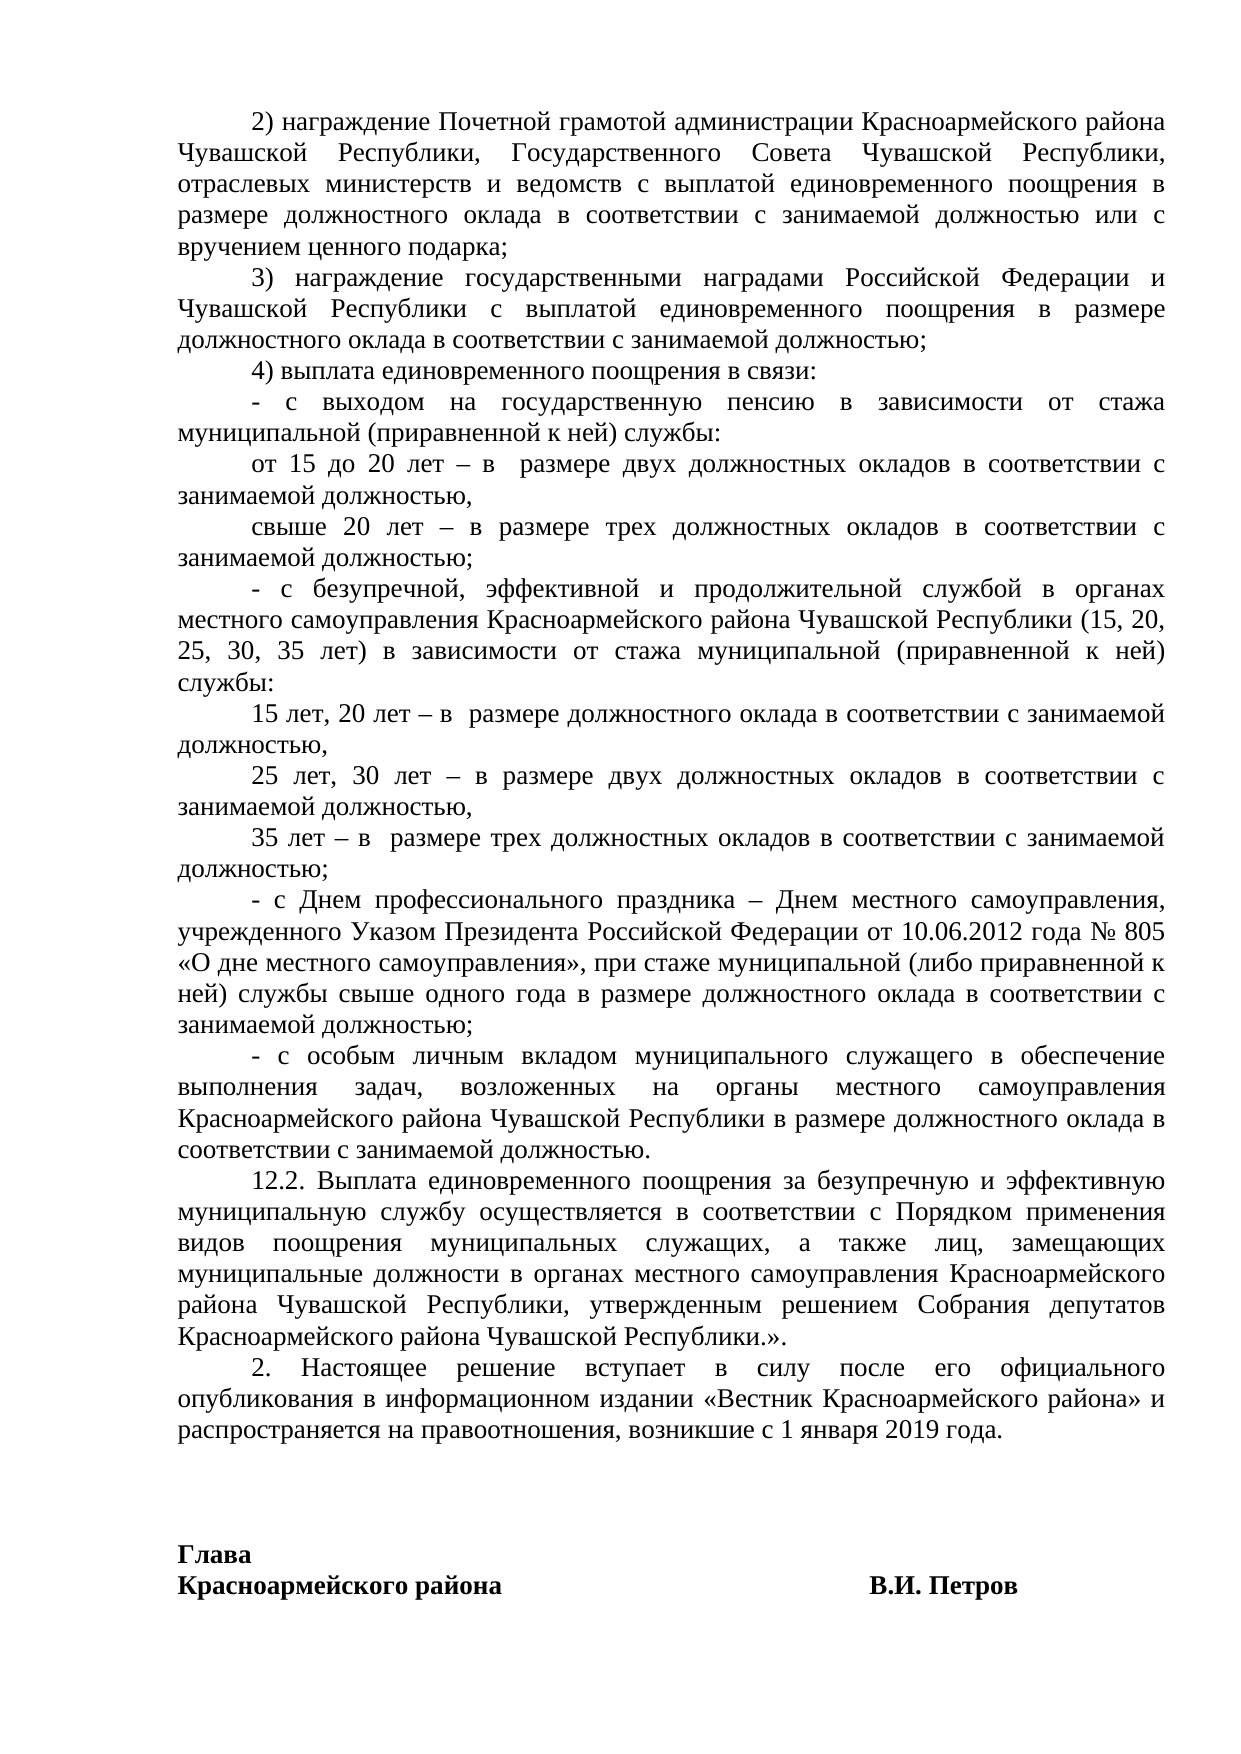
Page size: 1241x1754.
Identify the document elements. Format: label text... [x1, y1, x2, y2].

text - с Днем профессионального праздника – Днем местного самоуправления, учрежденного Указом Президента Российской Федерации от 10.06.2012 года № 805 «О дне местного самоуправления», при стаже муниципальной (либо приравненной к ней) службы свыше одного года в размере должностного оклада в соответствии с занимаемой должностью; [177, 884, 1167, 1039]
text - с безупречной, эффективной и продолжительной службой в органах местного самоуправления Красноармейского района Чувашской Республики (15, 20, 25, 30, 35 лет) в зависимости от стажа муниципальной (приравненной к ней) службы: [177, 572, 1167, 697]
text - с выходом на государственную пенсию в зависимости от стажа муниципальной (приравненной к ней) службы: [177, 385, 1167, 448]
text Глава [177, 1538, 1167, 1569]
text - с особым личным вкладом муниципального служащего в обеспечение выполнения задач, возложенных на органы местного самоуправления Красноармейского района Чувашской Республики в размере должностного оклада в соответствии с занимаемой должностью. [177, 1039, 1167, 1164]
text 3) награждение государственными наградами Российской Федерации и Чувашской Республики с выплатой единовременного поощрения в размере должностного оклада в соответствии с занимаемой должностью; [177, 261, 1167, 354]
text 4) выплата единовременного поощрения в связи: [177, 354, 1167, 385]
text 12.2. Выплата единовременного поощрения за безупречную и эффективную муниципальную службу осуществляется в соответствии с Порядком применения видов поощрения муниципальных служащих, а также лиц, замещающих муниципальные должности в органах местного самоуправления Красноармейского района Чувашской Республики, утвержденным решением Собрания депутатов Красноармейского района Чувашской Республики.». [177, 1164, 1167, 1351]
text от 15 до 20 лет – в размере двух должностных окладов в соответствии с занимаемой должностью, [177, 448, 1167, 510]
text свыше 20 лет – в размере трех должностных окладов в соответствии с занимаемой должностью; [177, 510, 1167, 572]
text Красноармейского района В.И. Петров [177, 1569, 1167, 1600]
text 2. Настоящее решение вступает в силу после его официального опубликования в информационном издании «Вестник Красноармейского района» и распространяется на правоотношения, возникшие с 1 января 2019 года. [177, 1351, 1167, 1444]
text 2) награждение Почетной грамотой администрации Красноармейского района Чувашской Республики, Государственного Совета Чувашской Республики, отраслевых министерств и ведомств с выплатой единовременного поощрения в размере должностного оклада в соответствии с занимаемой должностью или с вручением ценного подарка; [177, 105, 1167, 261]
text 35 лет – в размере трех должностных окладов в соответствии с занимаемой должностью; [177, 821, 1167, 884]
text 25 лет, 30 лет – в размере двух должностных окладов в соответствии с занимаемой должностью, [177, 759, 1167, 821]
text 15 лет, 20 лет – в размере должностного оклада в соответствии с занимаемой должностью, [177, 697, 1167, 759]
